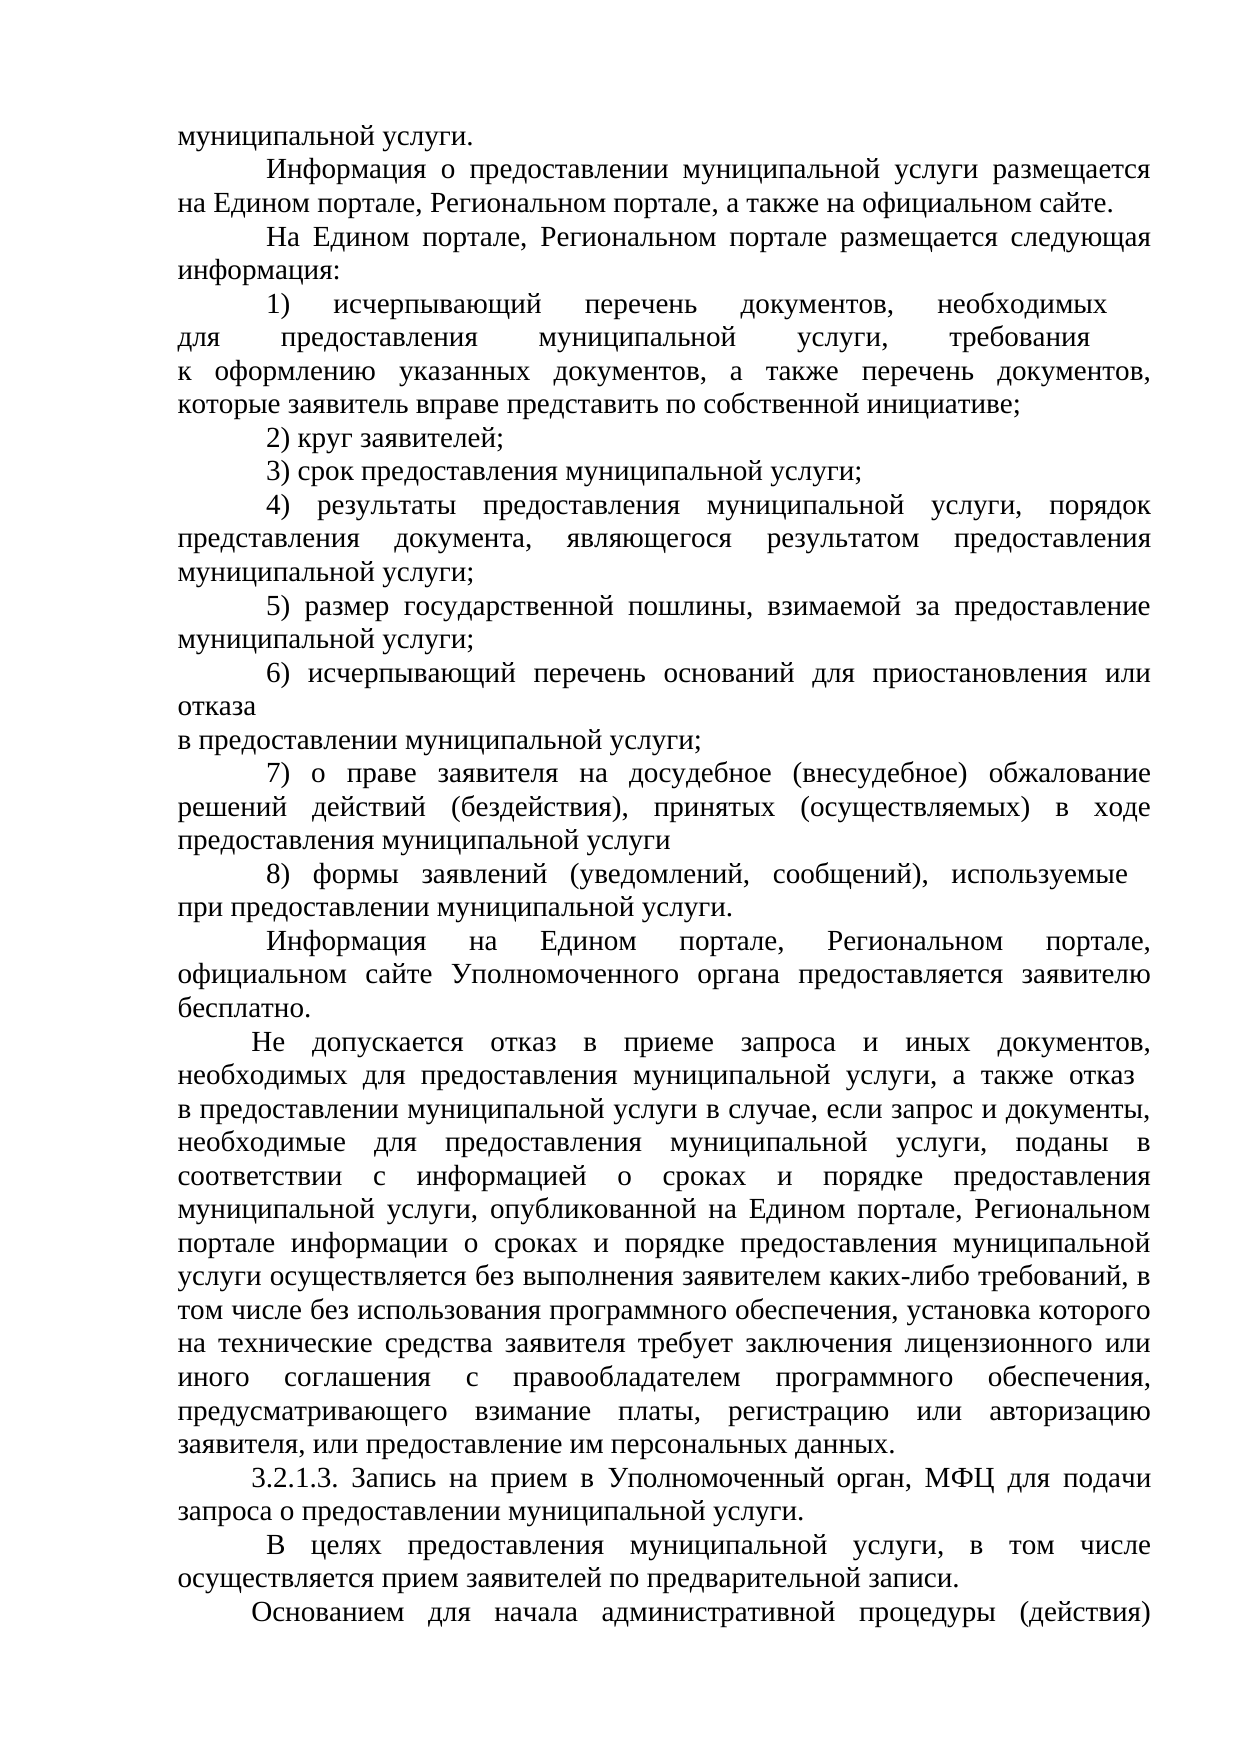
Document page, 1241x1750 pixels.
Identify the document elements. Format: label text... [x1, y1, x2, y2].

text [177, 118, 1152, 152]
text 2) круг заявителей; [177, 420, 1152, 453]
text 4) результаты предоставления муниципальной услуги, порядок представления документа, являющегося результатом предоставления муниципальной услуги; [177, 487, 1152, 588]
text 5) размер государственной пошлины, взимаемой за предоставление муниципальной услуги; [177, 588, 1152, 655]
text 8) формы заявлений (уведомлений, сообщений), используемые при предоставлении муниципальной услуги. [177, 856, 1152, 923]
text Информация на Едином портале, Региональном портале, официальном сайте Уполномоченного органа предоставляется заявителю бесплатно. [177, 923, 1152, 1024]
text 7) о праве заявителя на досудебное (внесудебное) обжалование решений действий (бездействия), принятых (осуществляемых) в ходе предоставления муниципальной услуги [177, 755, 1152, 856]
text На Едином портале, Региональном портале размещается следующая информация: [177, 219, 1152, 286]
text Информация о предоставлении муниципальной услуги размещается на Едином портале, Региональном портале, а также на официальном сайте. [177, 152, 1152, 219]
text 3) срок предоставления муниципальной услуги; [177, 453, 1152, 487]
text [177, 1594, 1152, 1627]
text Не допускается отказ в приеме запроса и иных документов, необходимых для предоставления муниципальной услуги, а также отказ в предоставлении муниципальной услуги в случае, если запрос и документы, необходимые для предоставления муниципальной услуги, поданы в соответствии с информацией о сроках и порядке предоставления муниципальной услуги, опубликованной на Едином портале, Региональном портале информации о сроках и порядке предоставления муниципальной услуги осуществляется без выполнения заявителем каких-либо требований, в том числе без использования программного обеспечения, установка которого на технические средства заявителя требует заключения лицензионного или иного соглашения с правообладателем программного обеспечения, предусматривающего взимание платы, регистрацию или авторизацию заявителя, или предоставление им персональных данных. [177, 1024, 1152, 1460]
text 3.2.1.3. Запись на прием в Уполномоченный орган, МФЦ для подачи запроса о предоставлении муниципальной услуги. [177, 1460, 1152, 1527]
text 6) исчерпывающий перечень оснований для приостановления или отказа в предоставлении муниципальной услуги; [177, 655, 1152, 755]
text 1) исчерпывающий перечень документов, необходимых для предоставления муниципальной услуги, требования к оформлению указанных документов, а также перечень документов, которые заявитель вправе представить по собственной инициативе; [177, 286, 1152, 420]
text В целях предоставления муниципальной услуги, в том числе осуществляется прием заявителей по предварительной записи. [177, 1527, 1152, 1594]
